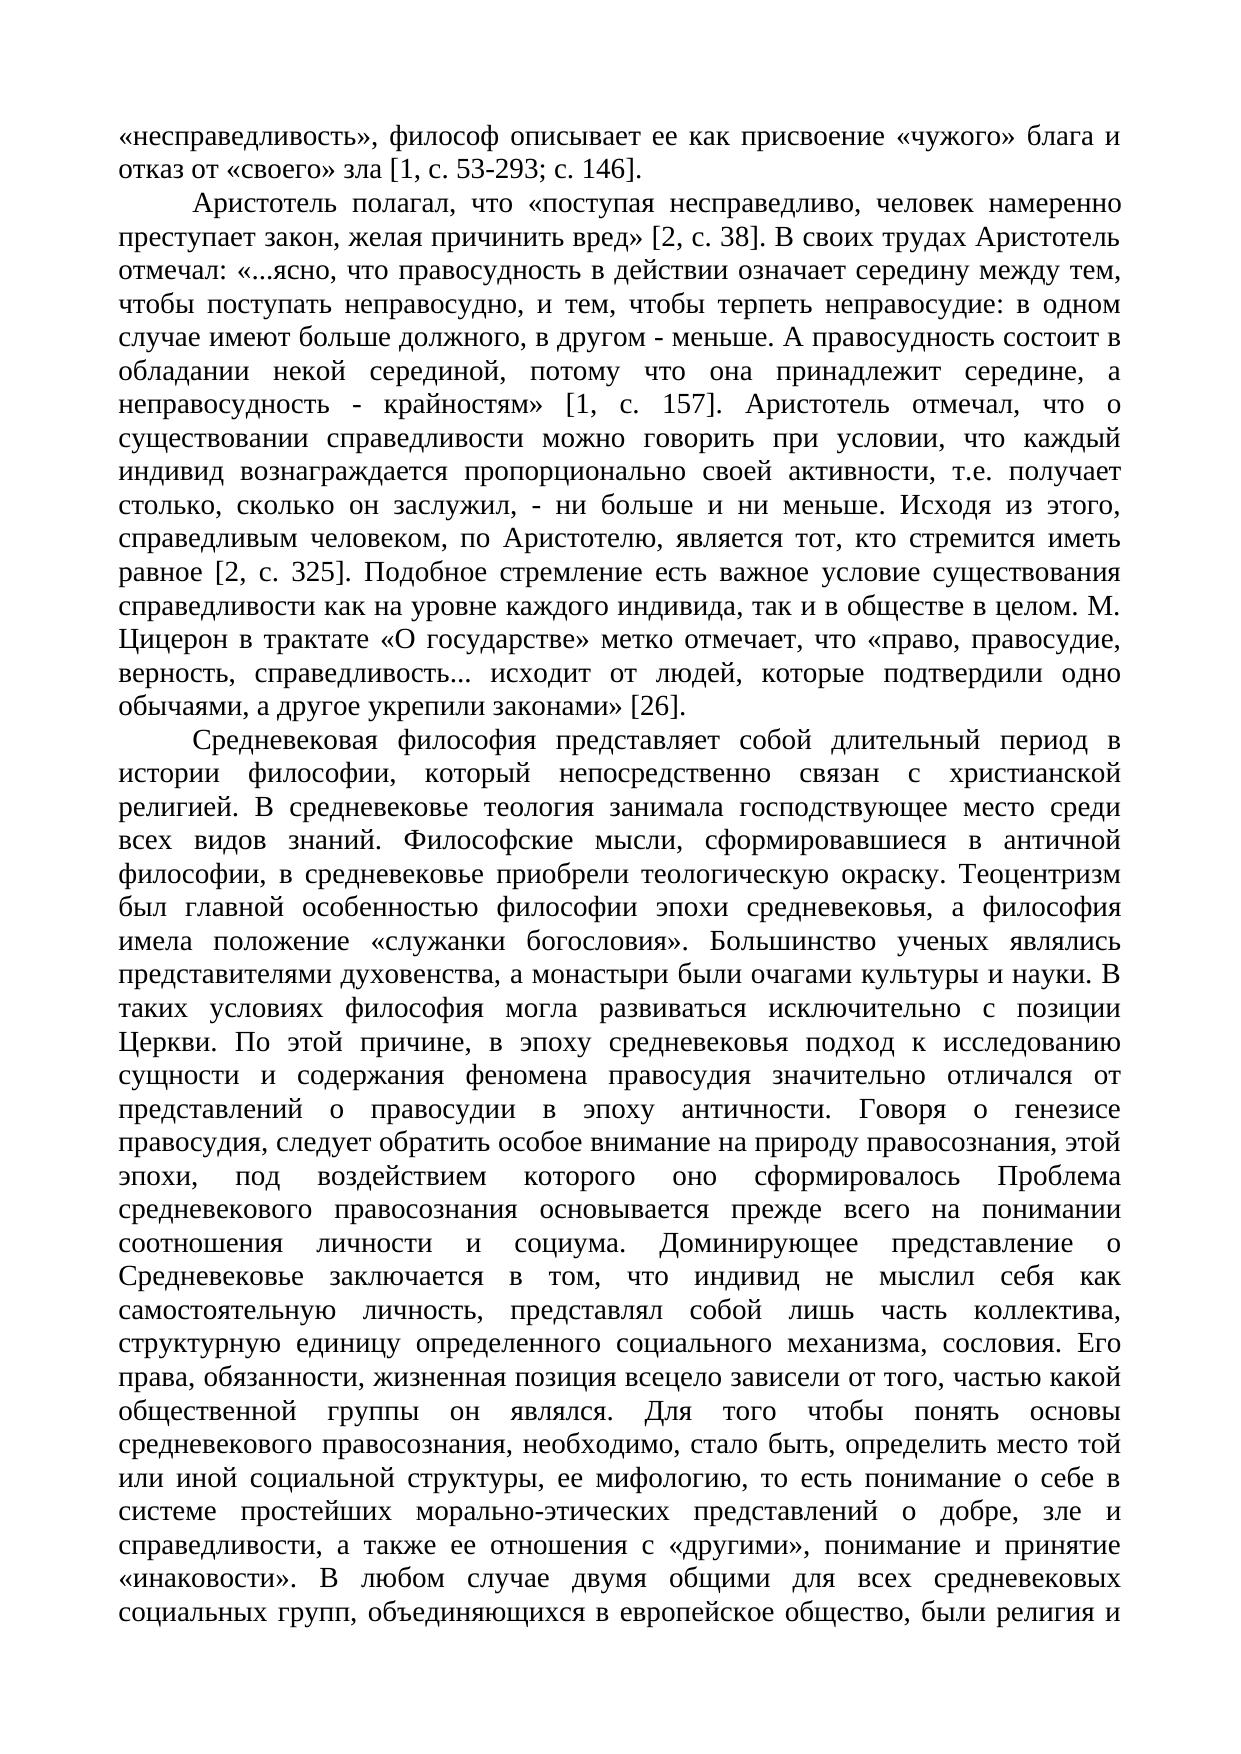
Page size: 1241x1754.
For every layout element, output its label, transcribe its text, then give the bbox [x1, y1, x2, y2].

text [118, 118, 1122, 185]
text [118, 722, 1122, 1627]
text Аристотель полагал, что «поступая несправедливо, человек намеренно преступает закон, желая причинить вред» [2, с. 38]. В своих трудах Аристотель отмечал: «...ясно, что правосудность в действии означает середину между тем, чтобы поступать неправосудно, и тем, чтобы терпеть неправосудие: в одном случае имеют больше должного, в другом - меньше. А правосудность состоит в обладании некой серединой, потому что она принадлежит середине, а неправосудность - крайностям» [1, с. 157]. Аристотель отмечал, что о существовании справедливости можно говорить при условии, что каждый индивид вознаграждается пропорционально своей активности, т.е. получает столько, сколько он заслужил, - ни больше и ни меньше. Исходя из этого, справедливым человеком, по Аристотелю, является тот, кто стремится иметь равное [2, с. 325]. Подобное стремление есть важное условие существования справедливости как на уровне каждого индивида, так и в обществе в целом. М. Цицерон в трактате «О государстве» метко отмечает, что «право, правосудие, верность, справедливость... исходит от людей, которые подтвердили одно обычаями, а другое укрепили законами» [26]. [118, 185, 1122, 722]
